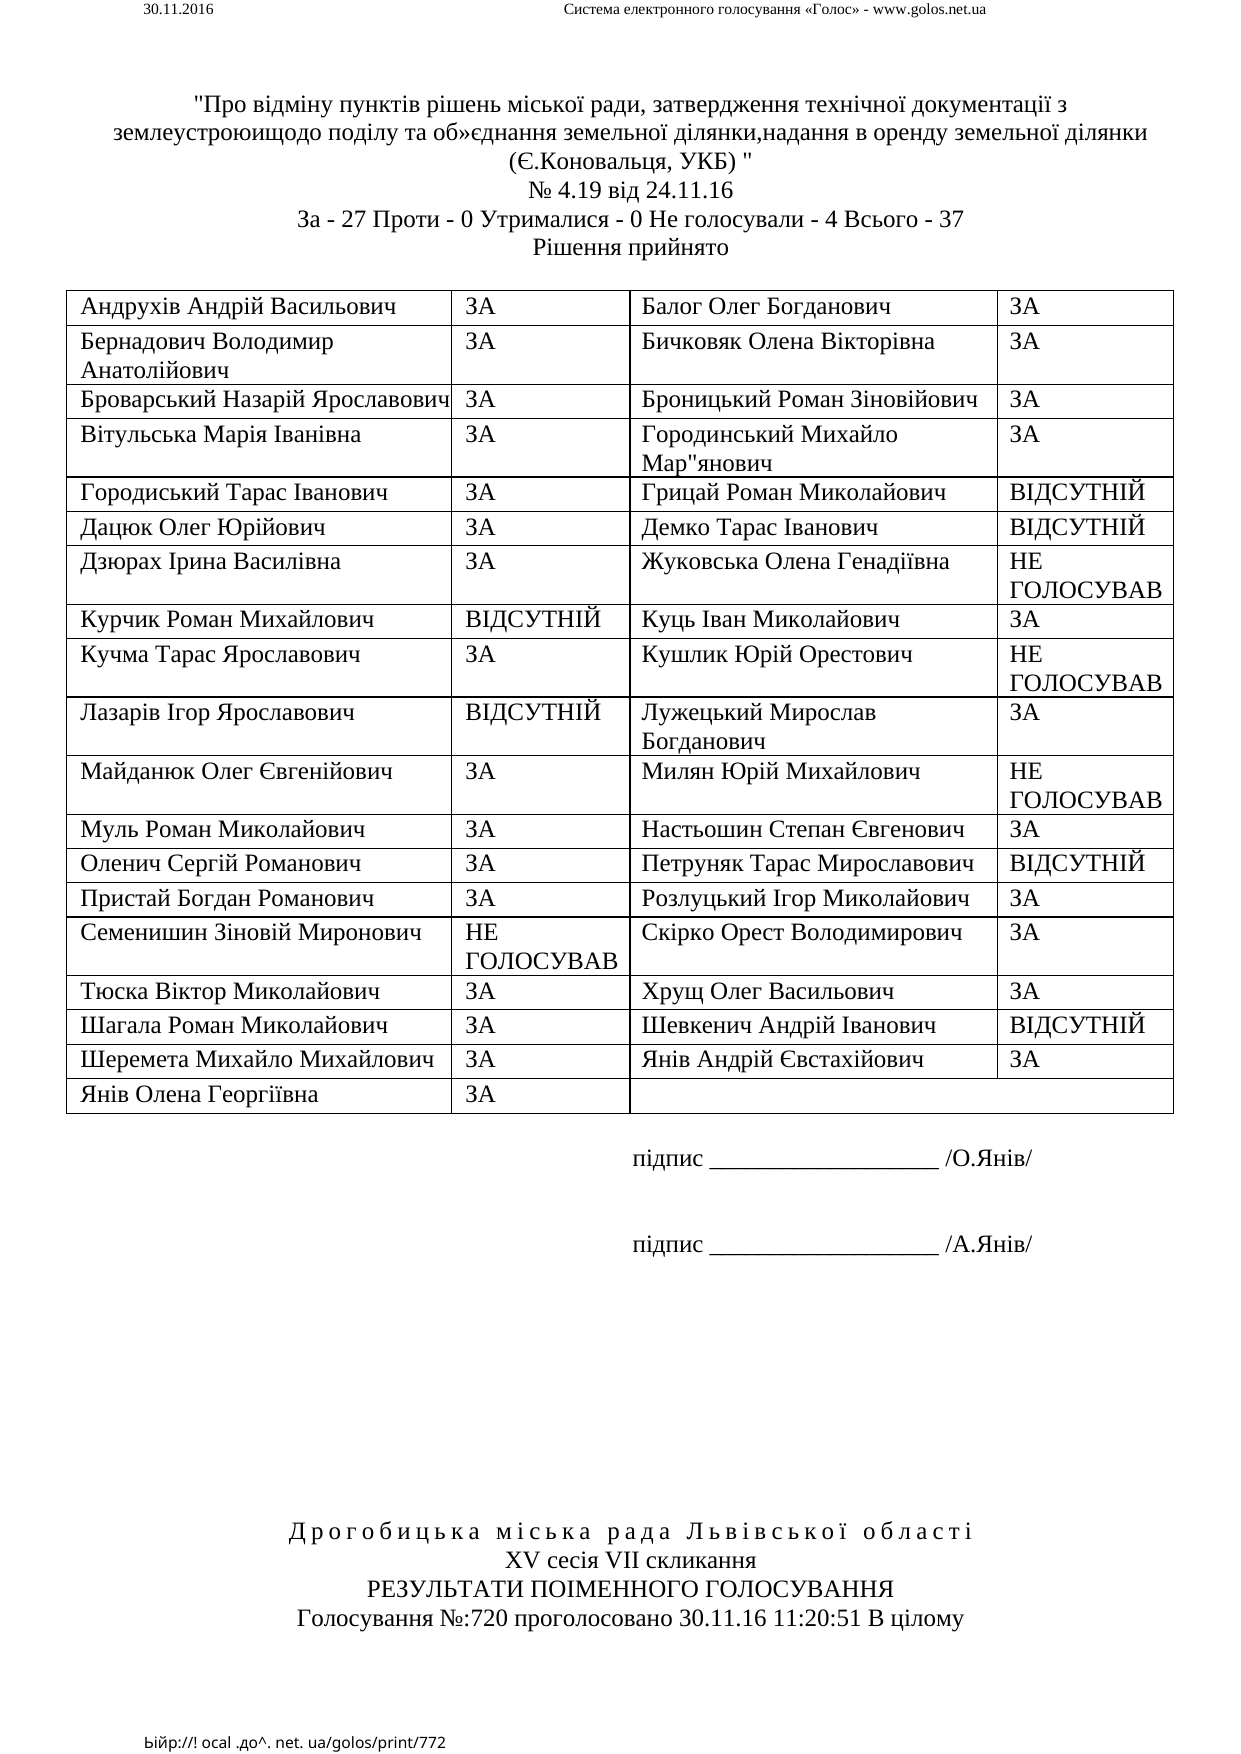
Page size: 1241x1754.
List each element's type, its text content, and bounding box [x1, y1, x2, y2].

text "Про відміну пунктів рішень міської ради, затвердження технічної документації з землеустроюищодо поділу та об»єднання земельної ділянки,надання в оренду земельної ділянки (Є.Коновальця, УКБ) " [109, 89, 1152, 175]
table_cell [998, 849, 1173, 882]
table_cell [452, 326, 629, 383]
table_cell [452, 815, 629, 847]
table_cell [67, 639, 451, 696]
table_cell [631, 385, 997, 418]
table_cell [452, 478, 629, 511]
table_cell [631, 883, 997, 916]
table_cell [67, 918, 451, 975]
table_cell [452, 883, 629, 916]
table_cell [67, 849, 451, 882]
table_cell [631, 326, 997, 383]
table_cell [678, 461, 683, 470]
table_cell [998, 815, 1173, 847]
text № 4.19 від 24.11.16 [109, 175, 1152, 204]
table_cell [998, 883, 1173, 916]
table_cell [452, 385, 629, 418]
text XV сесія VII скликання [109, 1545, 1152, 1574]
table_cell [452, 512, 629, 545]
text Рішення прийнято [109, 232, 1152, 261]
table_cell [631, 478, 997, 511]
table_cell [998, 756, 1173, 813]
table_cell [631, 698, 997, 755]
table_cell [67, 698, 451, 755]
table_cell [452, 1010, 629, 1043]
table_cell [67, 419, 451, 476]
text підпис /О.Янів/ [632, 1143, 1152, 1171]
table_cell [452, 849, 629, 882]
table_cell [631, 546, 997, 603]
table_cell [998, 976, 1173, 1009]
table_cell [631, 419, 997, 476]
text Дрогобицька міська рада Львівської області [109, 1516, 1152, 1545]
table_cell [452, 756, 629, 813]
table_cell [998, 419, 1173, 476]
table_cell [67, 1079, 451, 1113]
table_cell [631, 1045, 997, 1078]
text Голосування №:720 проголосовано 30.11.16 11:20:51 В цілому [109, 1603, 1152, 1631]
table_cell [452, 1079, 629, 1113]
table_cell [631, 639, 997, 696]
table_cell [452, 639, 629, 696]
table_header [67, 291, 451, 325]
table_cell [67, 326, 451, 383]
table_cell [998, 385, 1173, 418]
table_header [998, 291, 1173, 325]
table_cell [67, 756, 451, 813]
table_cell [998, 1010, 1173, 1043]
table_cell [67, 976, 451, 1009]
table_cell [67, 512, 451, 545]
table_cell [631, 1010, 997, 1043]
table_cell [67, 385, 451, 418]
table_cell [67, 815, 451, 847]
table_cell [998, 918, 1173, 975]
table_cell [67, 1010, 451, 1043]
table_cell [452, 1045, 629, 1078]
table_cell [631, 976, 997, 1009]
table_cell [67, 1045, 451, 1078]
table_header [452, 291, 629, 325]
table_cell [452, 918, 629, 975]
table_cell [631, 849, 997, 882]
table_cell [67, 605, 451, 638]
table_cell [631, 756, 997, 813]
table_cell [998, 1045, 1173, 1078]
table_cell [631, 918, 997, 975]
text підпис /А.Янів/ [632, 1229, 1152, 1258]
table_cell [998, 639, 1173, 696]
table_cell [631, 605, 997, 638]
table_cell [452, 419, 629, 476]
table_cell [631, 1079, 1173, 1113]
text РЕЗУЛЬТАТИ ПОІМЕННОГО ГОЛОСУВАННЯ [109, 1574, 1152, 1603]
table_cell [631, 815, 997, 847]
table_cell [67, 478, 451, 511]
text За - 27 Проти - 0 Утрималися - 0 Не голосували - 4 Всього - 37 [109, 204, 1152, 232]
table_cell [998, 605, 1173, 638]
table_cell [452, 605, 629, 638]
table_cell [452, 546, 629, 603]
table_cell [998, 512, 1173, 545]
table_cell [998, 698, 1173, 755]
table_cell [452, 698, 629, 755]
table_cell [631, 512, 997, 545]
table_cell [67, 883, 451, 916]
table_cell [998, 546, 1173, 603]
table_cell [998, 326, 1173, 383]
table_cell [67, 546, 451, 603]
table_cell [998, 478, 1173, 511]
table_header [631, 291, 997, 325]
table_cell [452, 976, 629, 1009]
